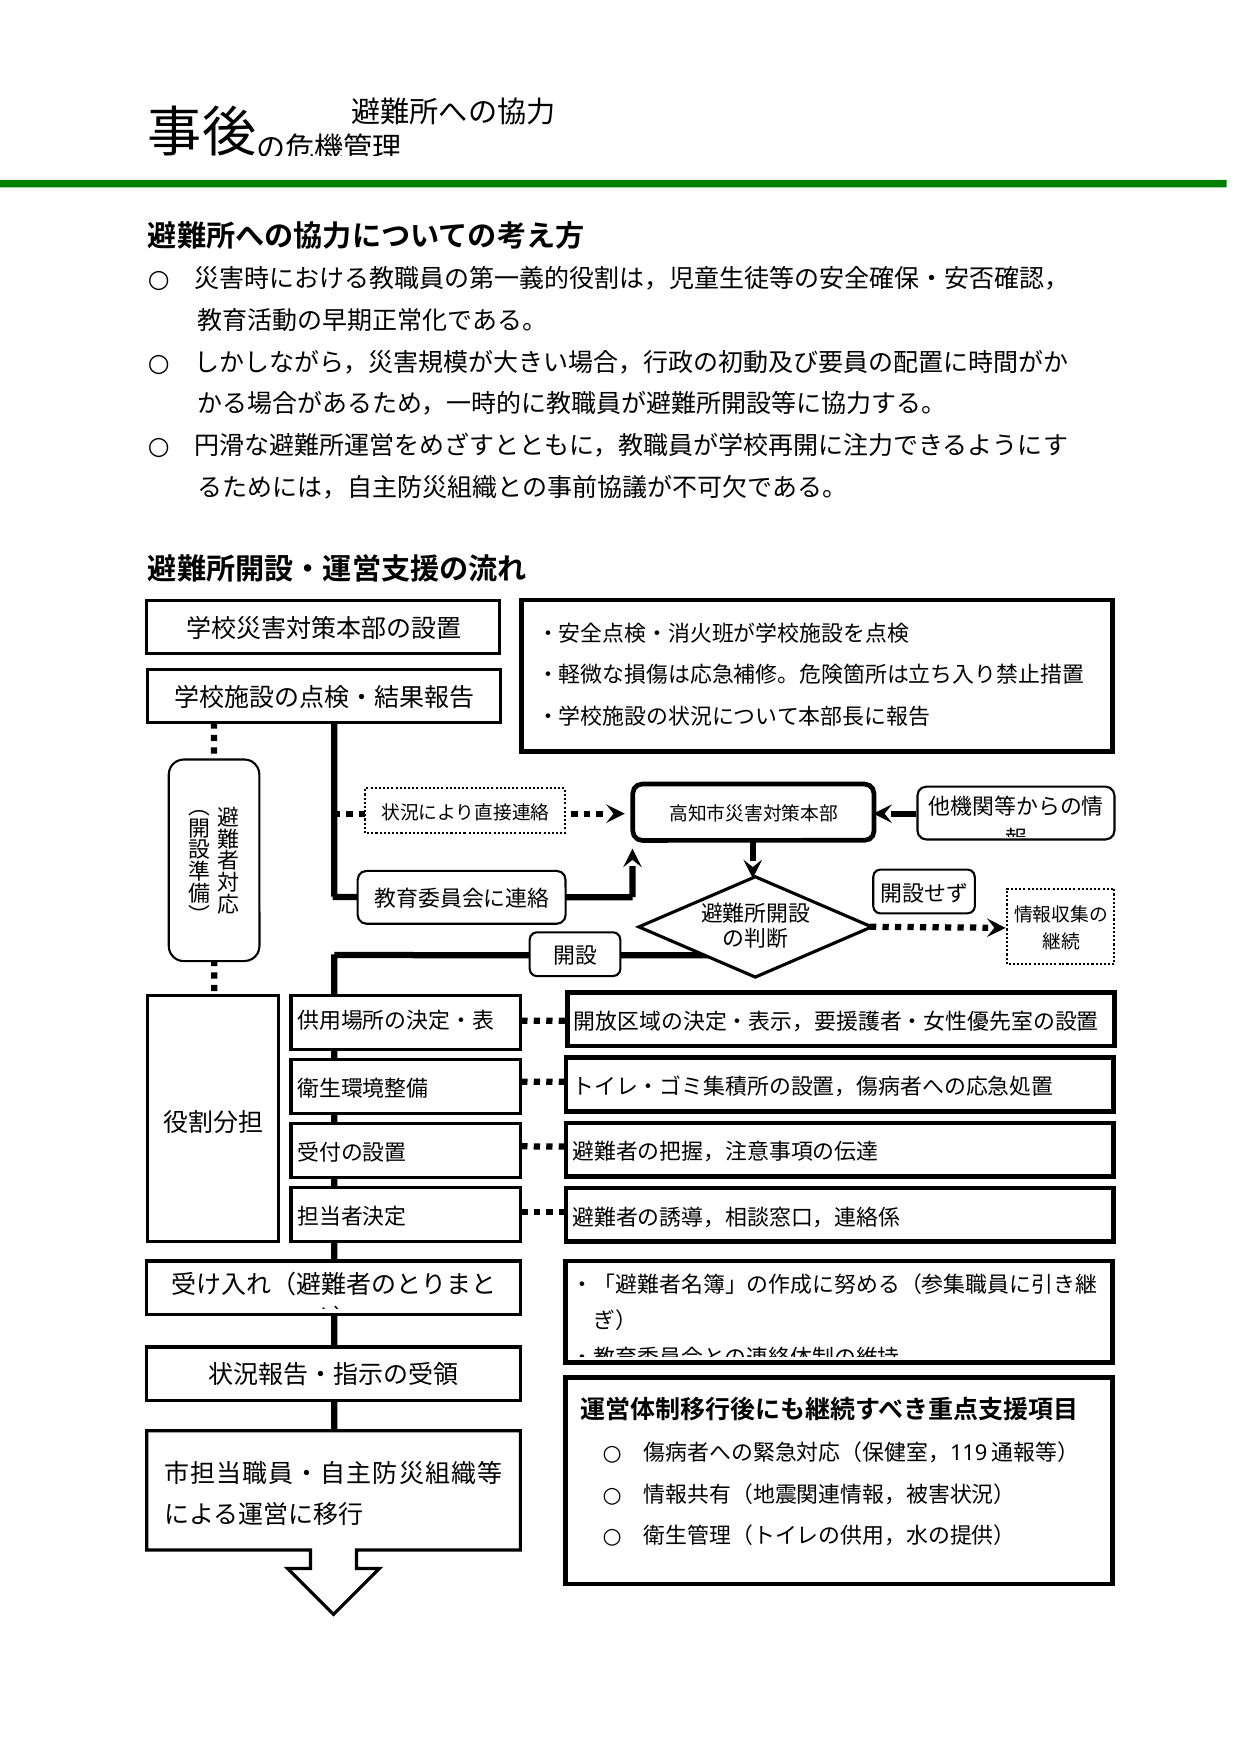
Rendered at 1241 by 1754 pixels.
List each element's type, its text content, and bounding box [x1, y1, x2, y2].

text ○ しかしながら，災害規模が大きい場合，行政の初動及び要員の配置に時間がかかる場合があるため，一時的に教職員が避難所開設等に協力する。 [148, 338, 1092, 421]
text ○ 円滑な避難所運営をめざすとともに，教職員が学校再開に注力できるようにするためには，自主防災組織との事前協議が不可欠である。 [148, 421, 1092, 504]
text 避難所開設・運営支援の流れ [148, 546, 1092, 588]
text ○ 災害時における教職員の第一義的役割は，児童生徒等の安全確保・安否確認，教育活動の早期正常化である。 [148, 254, 1092, 338]
text 避難所への協力についての考え方 [148, 213, 1092, 254]
